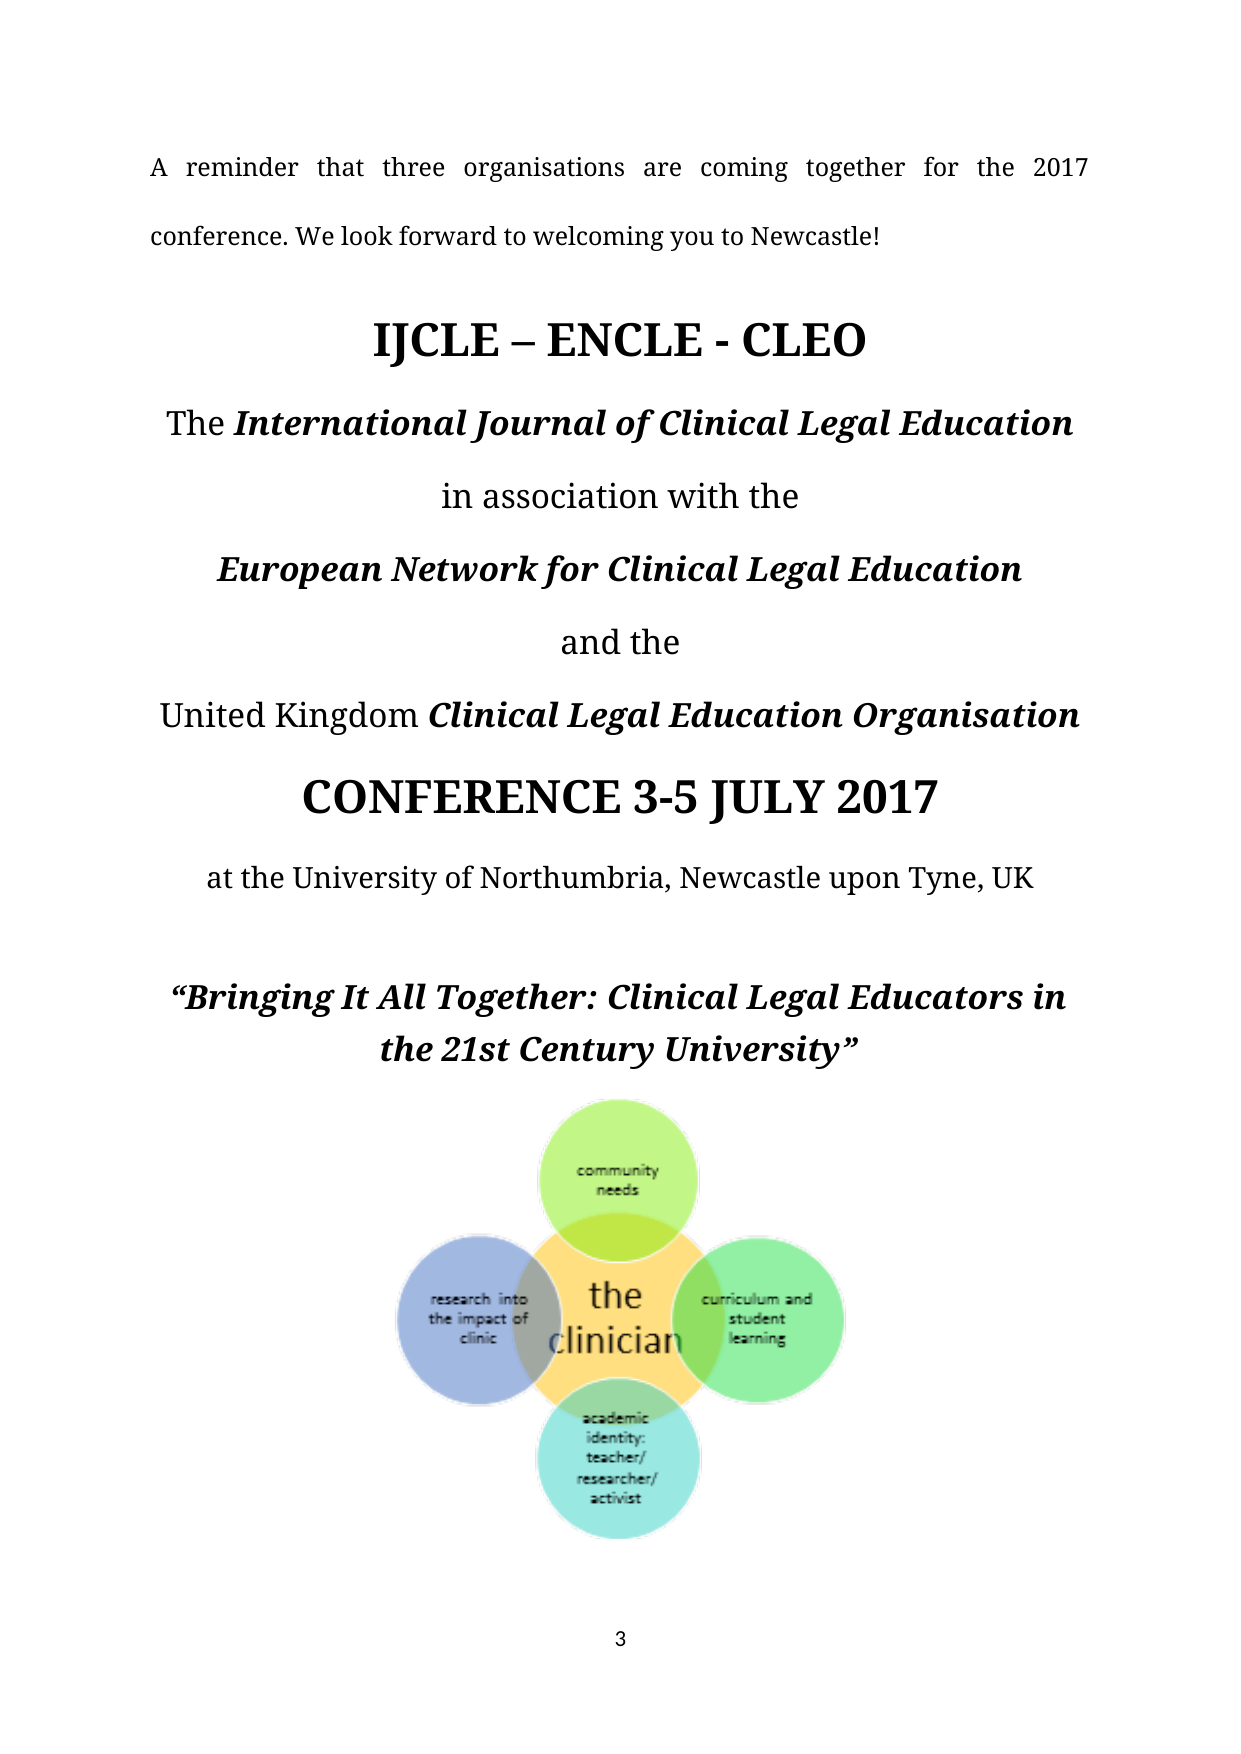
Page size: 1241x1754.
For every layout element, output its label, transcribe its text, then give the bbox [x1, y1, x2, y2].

text at the University of Northumbria, Newcastle upon Tyne, UK [150, 857, 1090, 897]
text A reminder that three organisations are coming together for the 2017 conference. We look forward to welcoming you to Newcastle! [150, 150, 1090, 252]
text The International Journal of Clinical Legal Education [150, 399, 1090, 445]
text CONFERENCE 3-5 JULY 2017 [150, 765, 1090, 827]
text “Bringing It All Together: Clinical Legal Educators in the 21st Century University” [150, 974, 1090, 1071]
text IJCLE – ENCLE - CLEO [150, 307, 1090, 369]
text in association with the [150, 473, 1090, 518]
text European Network for Clinical Legal Education [150, 546, 1090, 591]
text United Kingdom Clinical Legal Education Organisation [150, 692, 1090, 737]
picture [238, 1098, 1002, 1541]
text and the [150, 619, 1090, 664]
